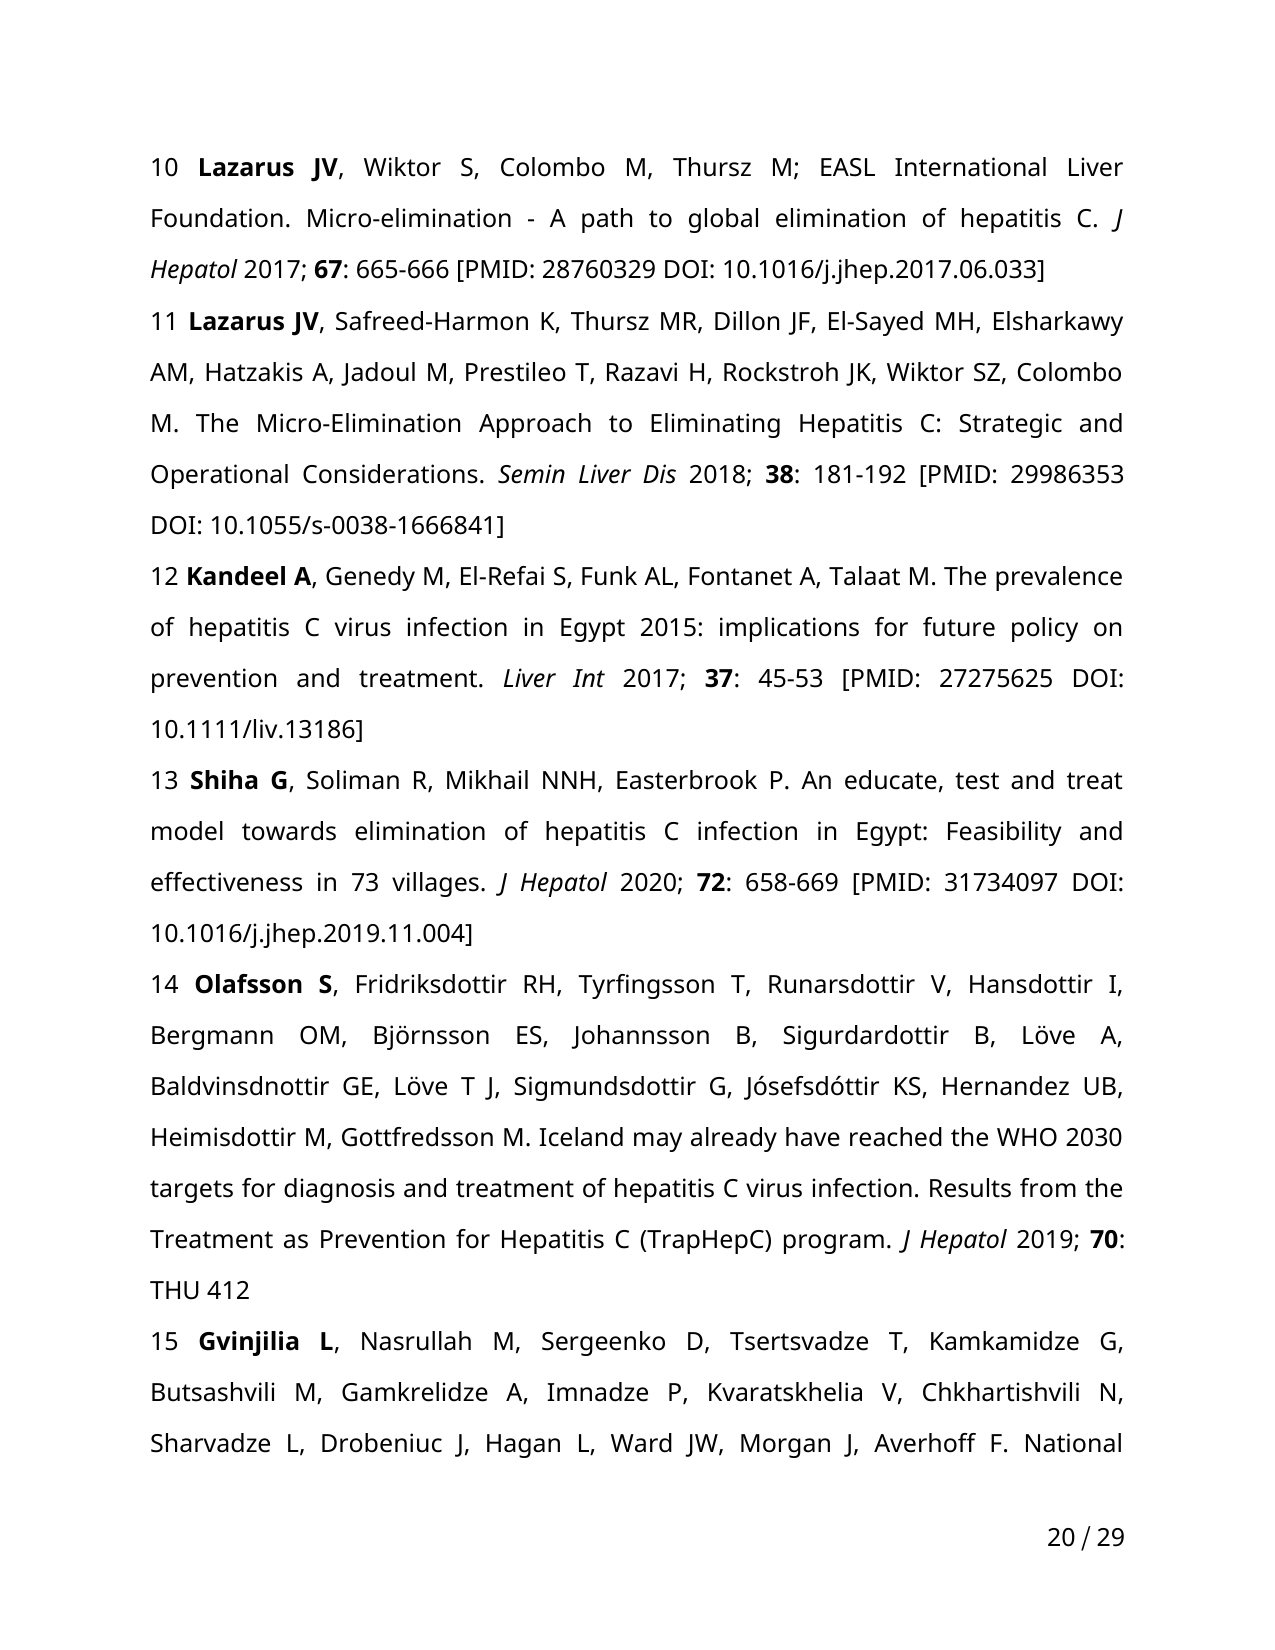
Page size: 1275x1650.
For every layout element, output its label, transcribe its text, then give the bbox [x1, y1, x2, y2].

text 10 Lazarus JV, Wiktor S, Colombo M, Thursz M; EASL International Liver Foundation. Micro-elimination - A path to global elimination of hepatitis C. J Hepatol 2017; 67: 665-666 [PMID: 28760329 DOI: 10.1016/j.jhep.2017.06.033] [150, 150, 1125, 286]
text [150, 1324, 1125, 1460]
text 14 Olafsson S, Fridriksdottir RH, Tyrfingsson T, Runarsdottir V, Hansdottir I, Bergmann OM, Björnsson ES, Johannsson B, Sigurdardottir B, Löve A, Baldvinsdnottir GE, Löve T J, Sigmundsdottir G, Jósefsdóttir KS, Hernandez UB, Heimisdottir M, Gottfredsson M. Iceland may already have reached the WHO 2030 targets for diagnosis and treatment of hepatitis C virus infection. Results from the Treatment as Prevention for Hepatitis C (TrapHepC) program. J Hepatol 2019; 70: THU 412 [150, 967, 1125, 1307]
text 11 Lazarus JV, Safreed-Harmon K, Thursz MR, Dillon JF, El-Sayed MH, Elsharkawy AM, Hatzakis A, Jadoul M, Prestileo T, Razavi H, Rockstroh JK, Wiktor SZ, Colombo M. The Micro-Elimination Approach to Eliminating Hepatitis C: Strategic and Operational Considerations. Semin Liver Dis 2018; 38: 181-192 [PMID: 29986353 DOI: 10.1055/s-0038-1666841] [150, 303, 1125, 541]
text 12 Kandeel A, Genedy M, El-Refai S, Funk AL, Fontanet A, Talaat M. The prevalence of hepatitis C virus infection in Egypt 2015: implications for future policy on prevention and treatment. Liver Int 2017; 37: 45-53 [PMID: 27275625 DOI: 10.1111/liv.13186] [150, 558, 1125, 746]
text 13 Shiha G, Soliman R, Mikhail NNH, Easterbrook P. An educate, test and treat model towards elimination of hepatitis C infection in Egypt: Feasibility and effectiveness in 73 villages. J Hepatol 2020; 72: 658-669 [PMID: 31734097 DOI: 10.1016/j.jhep.2019.11.004] [150, 762, 1125, 950]
